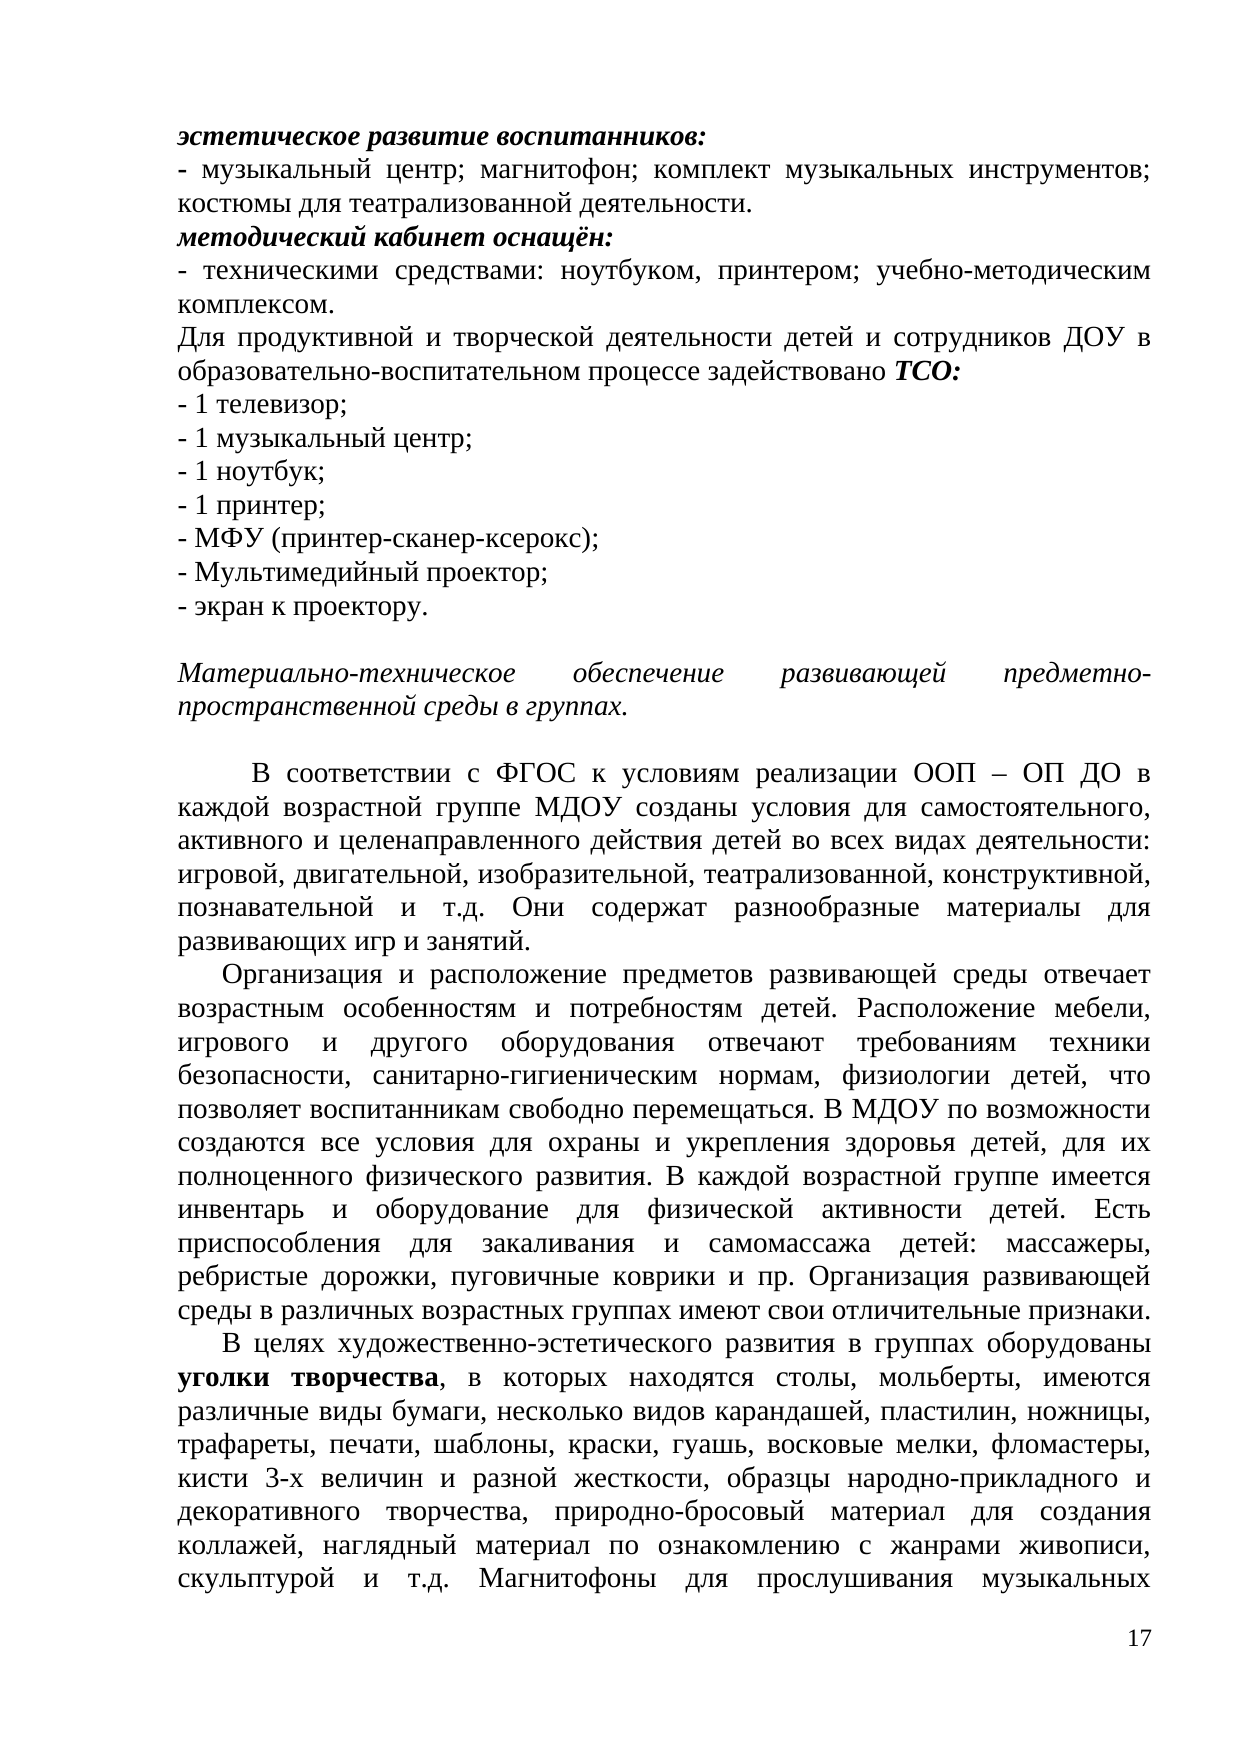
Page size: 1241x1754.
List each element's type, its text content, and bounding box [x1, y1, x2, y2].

text Для продуктивной и творческой деятельности детей и сотрудников ДОУ в образовательно-воспитательном процессе задействовано ТСО: [177, 319, 1152, 386]
text В соответствии с ФГОС к условиям реализации ООП – ОП ДО в каждой возрастной группе МДОУ созданы условия для самостоятельного, активного и целенаправленного действия детей во всех видах деятельности: игровой, двигательной, изобразительной, театрализованной, конструктивной, познавательной и т.д. Они содержат разнообразные материалы для развивающих игр и занятий. [177, 755, 1152, 957]
text - МФУ (принтер-сканер-ксерокс); [177, 521, 1152, 554]
text - музыкальный центр; магнитофон; комплект музыкальных инструментов; костюмы для театрализованной деятельности. [177, 152, 1152, 219]
text - 1 телевизор; [177, 386, 1152, 420]
text - экран к проектору. [177, 588, 1152, 621]
text - 1 ноутбук; [177, 453, 1152, 487]
text - Мультимедийный проектор; [177, 554, 1152, 588]
text - 1 музыкальный центр; [177, 420, 1152, 453]
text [177, 1326, 1152, 1594]
text - 1 принтер; [177, 487, 1152, 521]
text эстетическое развитие воспитанников: [177, 118, 1152, 152]
text методический кабинет оснащён: [177, 219, 1152, 252]
text - техническими средствами: ноутбуком, принтером; учебно-методическим комплексом. [177, 252, 1152, 319]
text Организация и расположение предметов развивающей среды отвечает возрастным особенностям и потребностям детей. Расположение мебели, игрового и другого оборудования отвечают требованиям техники безопасности, санитарно-гигиеническим нормам, физиологии детей, что позволяет воспитанникам свободно перемещаться. В МДОУ по возможности создаются все условия для охраны и укрепления здоровья детей, для их полноценного физического развития. В каждой возрастной группе имеется инвентарь и оборудование для физической активности детей. Есть приспособления для закаливания и самомассажа детей: массажеры, ребристые дорожки, пуговичные коврики и пр. Организация развивающей среды в различных возрастных группах имеют свои отличительные признаки. [177, 957, 1152, 1326]
text Материально-техническое обеспечение развивающей предметно-пространственной среды в группах. [177, 655, 1152, 722]
